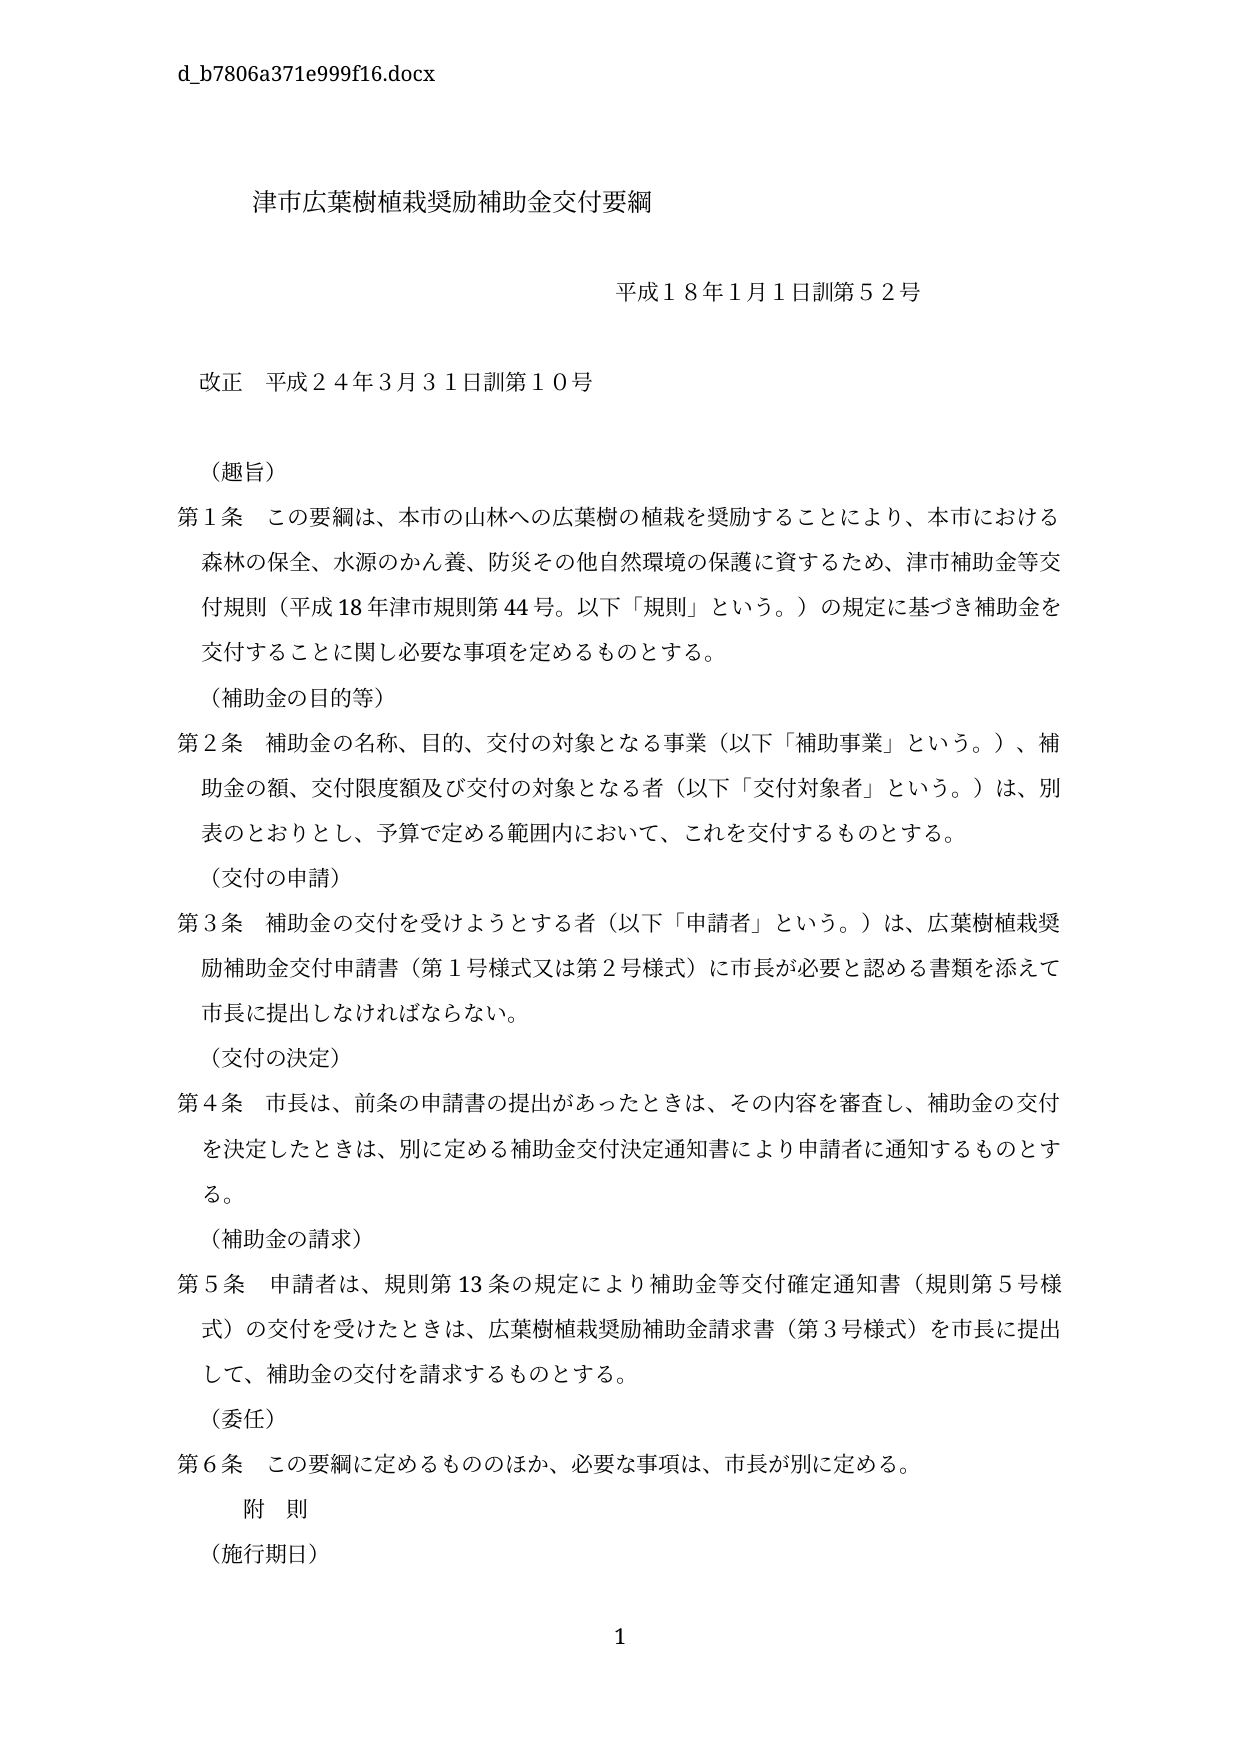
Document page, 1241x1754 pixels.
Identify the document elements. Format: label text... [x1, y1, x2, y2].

text （趣旨） [177, 448, 1063, 493]
text 附 則 [177, 1486, 1063, 1531]
text 第１条 この要綱は、本市の山林への広葉樹の植栽を奨励することにより、本市における森林の保全、水源のかん養、防災その他自然環境の保護に資するため、津市補助金等交付規則（平成18年津市規則第44号。以下「規則」という。）の規定に基づき補助金を交付することに関し必要な事項を定めるものとする。 [177, 493, 1063, 674]
text 第２条 補助金の名称、目的、交付の対象となる事業（以下「補助事業」という。）、補助金の額、交付限度額及び交付の対象となる者（以下「交付対象者」という。）は、別表のとおりとし、予算で定める範囲内において、これを交付するものとする。 [177, 719, 1063, 854]
text 第６条 この要綱に定めるもののほか、必要な事項は、市長が別に定める。 [177, 1441, 1063, 1486]
text 改正 平成２４年３月３１日訓第１０号 [177, 358, 1063, 403]
text （補助金の請求） [177, 1215, 1063, 1260]
text 第３条 補助金の交付を受けようとする者（以下「申請者」という。）は、広葉樹植栽奨励補助金交付申請書（第１号様式又は第２号様式）に市長が必要と認める書類を添えて市長に提出しなければならない。 [177, 899, 1063, 1035]
text （委任） [177, 1396, 1063, 1441]
text 津市広葉樹植栽奨励補助金交付要綱 [177, 178, 1063, 223]
text （施行期日） [177, 1531, 1063, 1576]
text 第５条 申請者は、規則第13条の規定により補助金等交付確定通知書（規則第５号様式）の交付を受けたときは、広葉樹植栽奨励補助金請求書（第３号様式）を市長に提出して、補助金の交付を請求するものとする。 [177, 1260, 1063, 1396]
text （交付の決定） [177, 1035, 1063, 1080]
text 第４条 市長は、前条の申請書の提出があったときは、その内容を審査し、補助金の交付を決定したときは、別に定める補助金交付決定通知書により申請者に通知するものとする。 [177, 1080, 1063, 1215]
text 平成１８年１月１日訓第５２号 [177, 268, 1063, 313]
text （交付の申請） [177, 854, 1063, 899]
text （補助金の目的等） [177, 674, 1063, 719]
